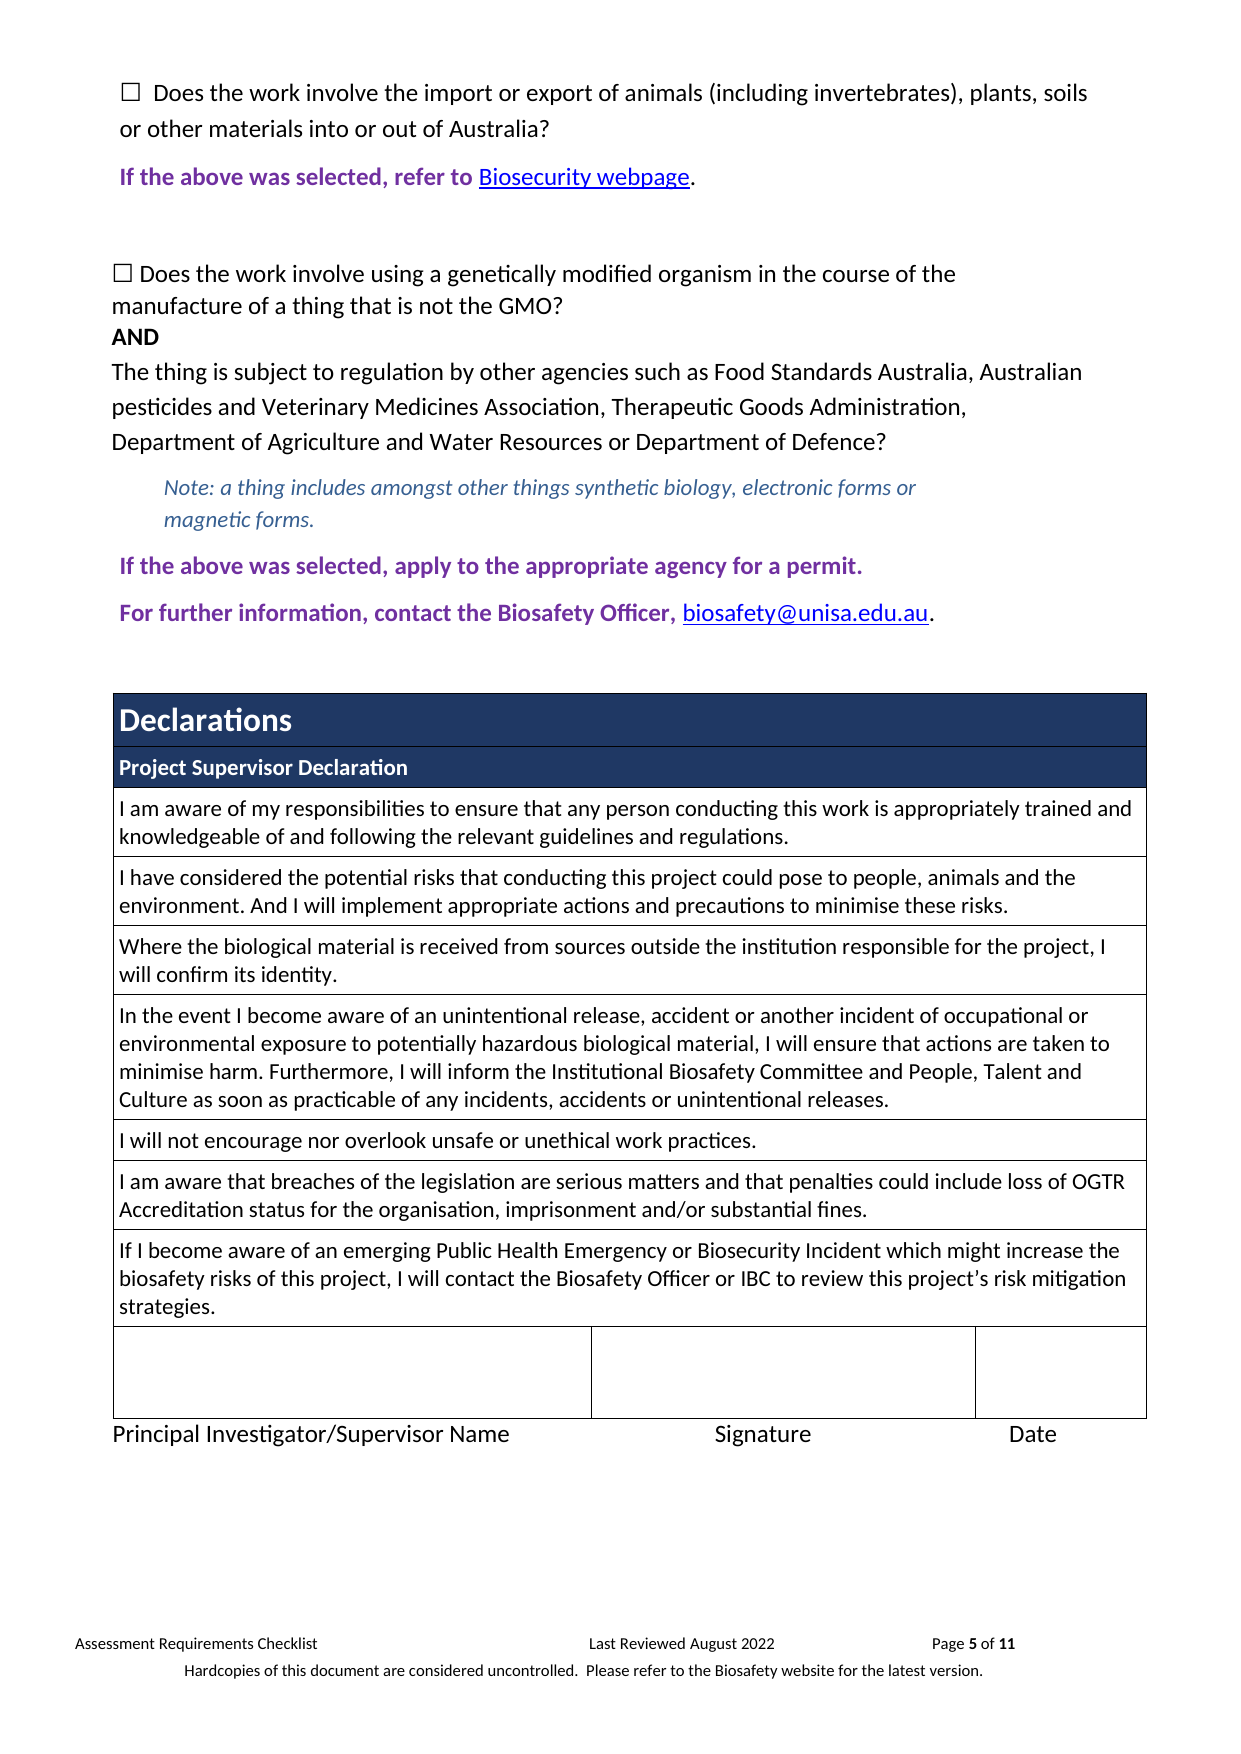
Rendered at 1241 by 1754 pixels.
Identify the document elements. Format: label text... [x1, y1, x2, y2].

list Does the work involve using a genetically modified organism in the course of the manufacture of a thing that is not the GMO? [111, 256, 1093, 321]
table_cell [592, 1327, 975, 1417]
table_cell If I become aware of an emerging Public Health Emergency or Biosecurity Incident which might increase the biosafety risks of this project, I will contact the Biosafety Officer or IBC to review this project’s risk mitigation strategies. [114, 1230, 1146, 1326]
text If the above was selected, refer to Biosecurity webpage. [119, 161, 1093, 192]
table_cell I am aware that breaches of the legislation are serious matters and that penalties could include loss of OGTR Accreditation status for the organisation, imprisonment and/or substantial fines. [114, 1161, 1146, 1229]
table_cell [114, 1327, 591, 1417]
table_cell Where the biological material is received from sources outside the institution responsible for the project, I will confirm its identity. [114, 926, 1146, 994]
text For further information, contact the Biosafety Officer, biosafety@unisa.edu.au. [75, 597, 1093, 628]
text Note: a thing includes amongst other things synthetic biology, electronic forms or magnetic forms. [164, 473, 976, 533]
text If the above was selected, apply to the appropriate agency for a permit. [75, 550, 1093, 581]
table_cell Project Supervisor Declaration [114, 747, 1146, 787]
table_header Declarations [114, 694, 1146, 746]
table_cell I have considered the potential risks that conducting this project could pose to people, animals and the environment. And I will implement appropriate actions and precautions to minimise these risks. [114, 857, 1146, 925]
text Does the work involve the import or export of animals (including invertebrates), plants, soils or other materials into or out of Australia? [119, 75, 1093, 144]
table_cell [976, 1327, 1146, 1417]
table_cell I will not encourage nor overlook unsafe or unethical work practices. [114, 1120, 1146, 1160]
text Principal Investigator/Supervisor Name Signature Date [112, 1419, 1093, 1449]
list The thing is subject to regulation by other agencies such as Food Standards Australia, Australian pesticides and Veterinary Medicines Association, Therapeutic Goods Administration, Department of Agriculture and Water Resources or Department of Defence? [111, 356, 1093, 456]
table_cell I am aware of my responsibilities to ensure that any person conducting this work is appropriately trained and knowledgeable of and following the relevant guidelines and regulations. [114, 788, 1146, 856]
list AND [111, 321, 1093, 351]
table_cell In the event I become aware of an unintentional release, accident or another incident of occupational or environmental exposure to potentially hazardous biological material, I will ensure that actions are taken to minimise harm. Furthermore, I will inform the Institutional Biosafety Committee and People, Talent and Culture as soon as practicable of any incidents, accidents or unintentional releases. [114, 995, 1146, 1119]
